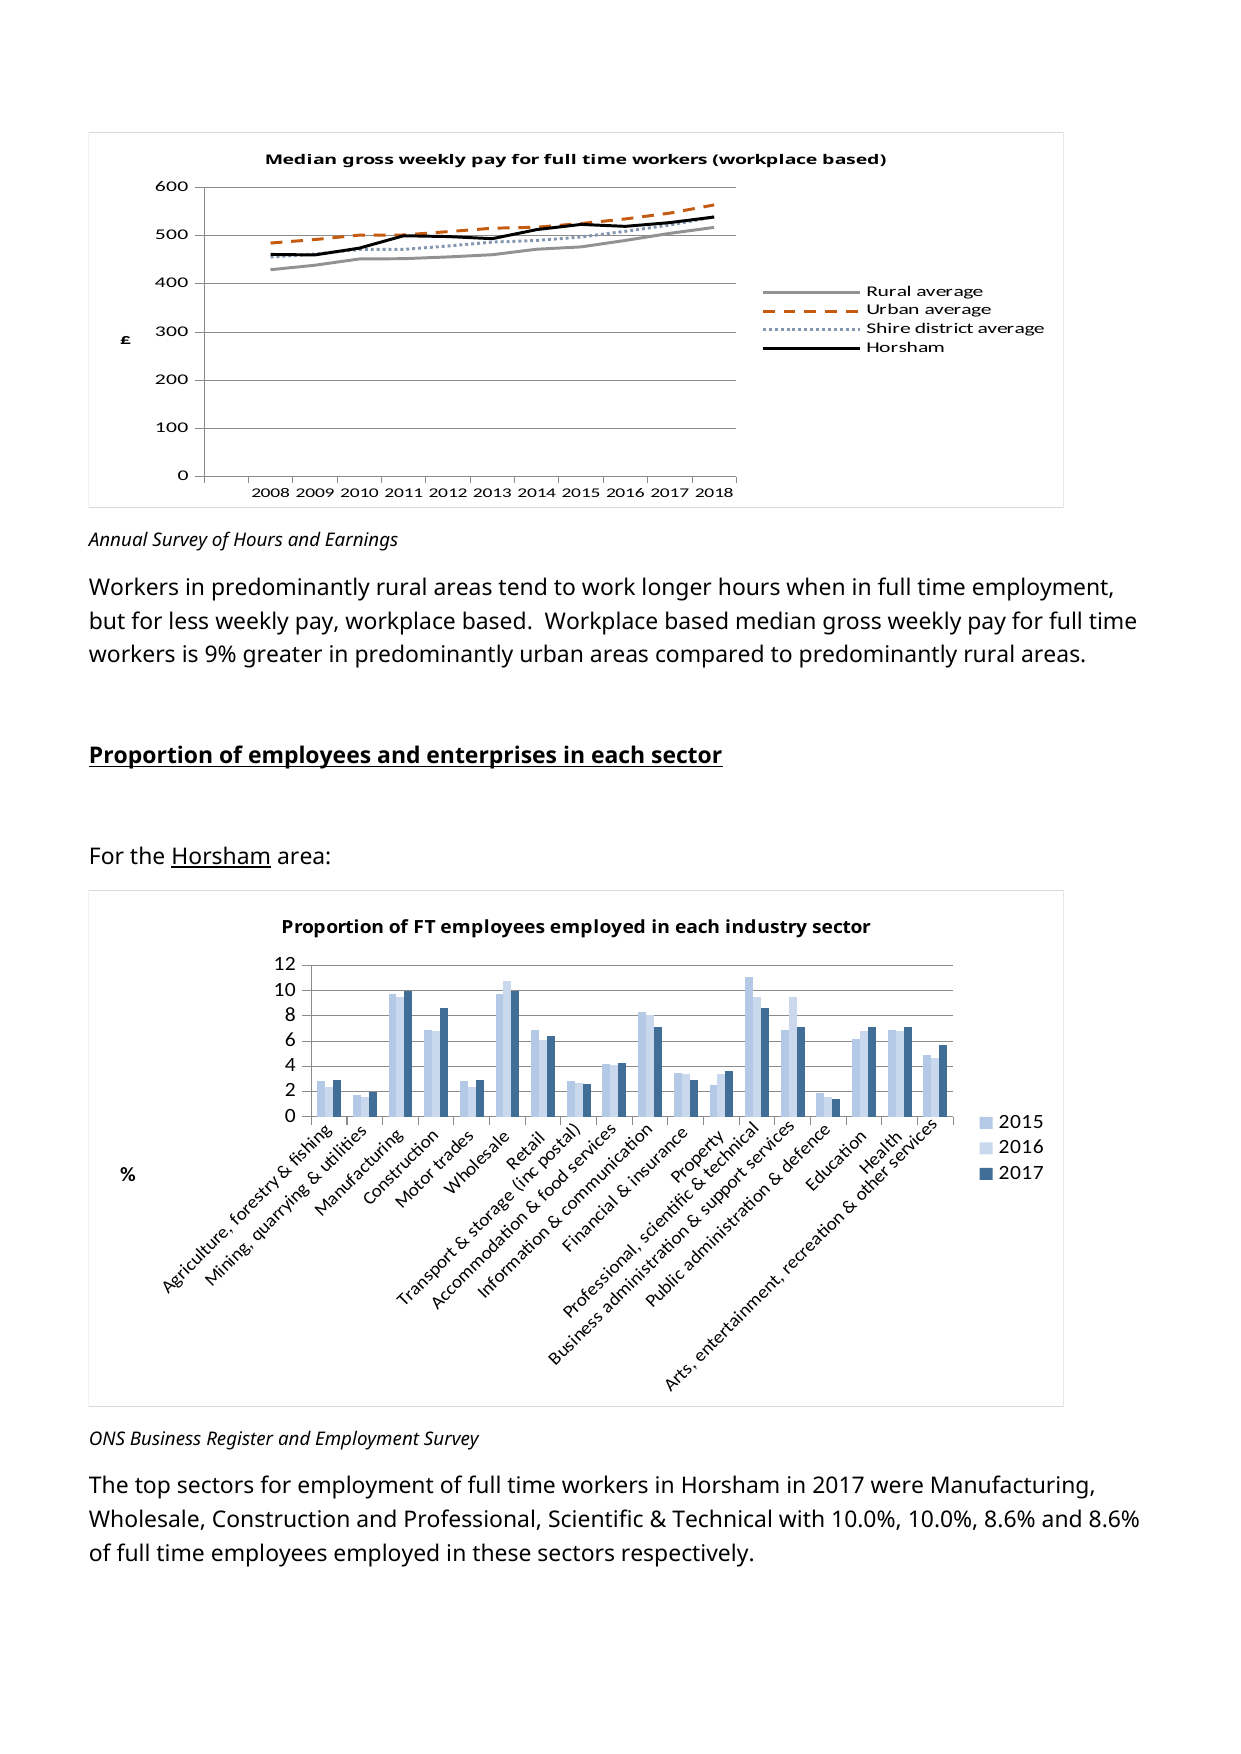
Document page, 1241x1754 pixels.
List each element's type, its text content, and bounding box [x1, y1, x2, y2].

text Workers in predominantly rural areas tend to work longer hours when in full time employment, but for less weekly pay, workplace based. Workplace based median gross weekly pay for full time workers is 9% greater in predominantly urban areas compared to predominantly rural areas. [89, 571, 1152, 670]
text The top sectors for employment of full time workers in Horsham in 2017 were Manufacturing, Wholesale, Construction and Professional, Scientific & Technical with 10.0%, 10.0%, 8.6% and 8.6% of full time employees employed in these sectors respectively. [89, 1469, 1152, 1568]
text Annual Survey of Hours and Earnings [89, 527, 1152, 552]
text ONS Business Register and Employment Survey [89, 1425, 1152, 1451]
text For the Horsham area: [89, 840, 1152, 871]
text Proportion of employees and enterprises in each sector [89, 739, 1152, 771]
